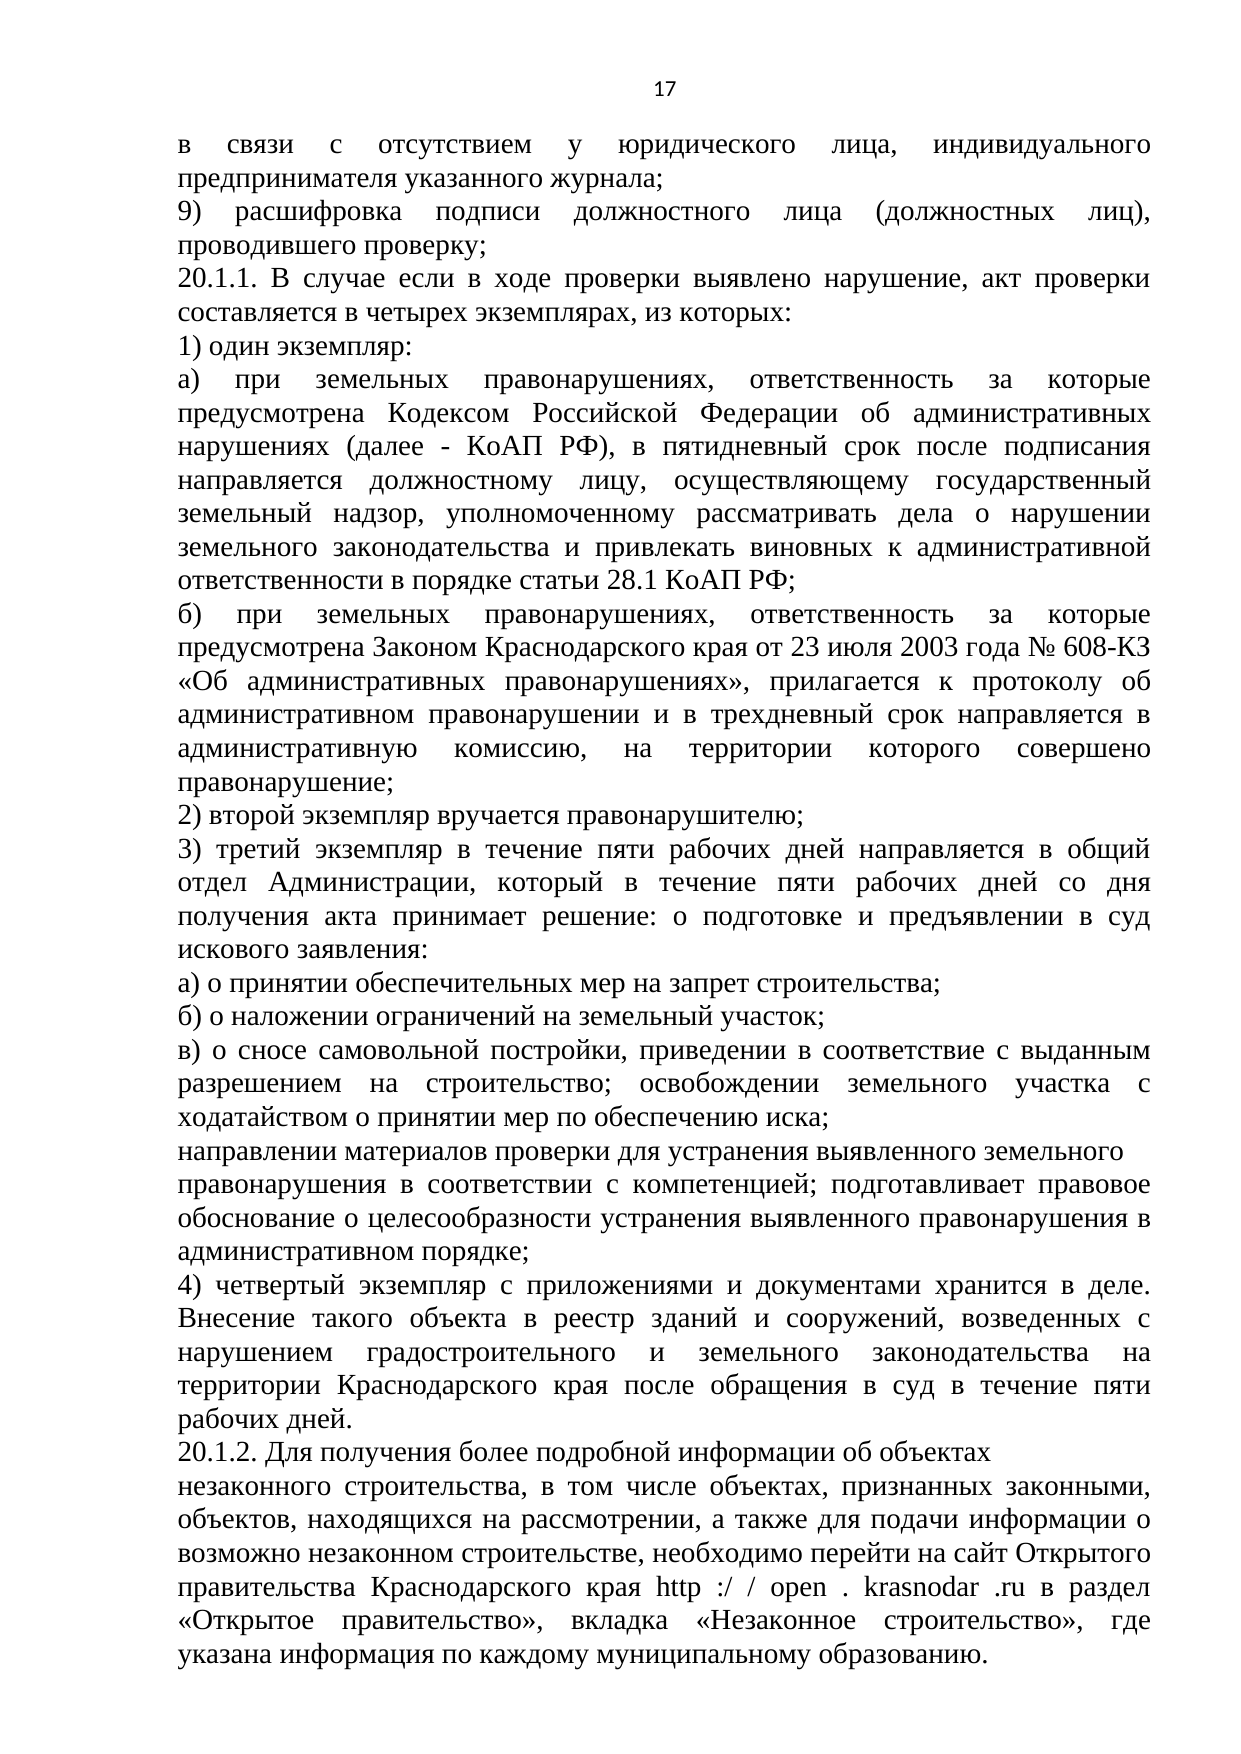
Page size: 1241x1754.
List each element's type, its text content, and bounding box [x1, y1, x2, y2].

text 2) второй экземпляр вручается правонарушителю; [177, 797, 1152, 831]
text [177, 126, 1152, 193]
text незаконного строительства, в том числе объектах, признанных законными, объектов, находящихся на рассмотрении, а также для подачи информации о возможно незаконном строительстве, необходимо перейти на сайт Открытого правительства Краснодарского края http :/ / open . krasnodar .ru в раздел «Открытое правительство», вкладка «Незаконное строительство», где указана информация по каждому муниципальному образованию. [177, 1468, 1152, 1669]
text 9) расшифровка подписи должностного лица (должностных лиц), проводившего проверку; [177, 193, 1152, 261]
text 4) четвертый экземпляр с приложениями и документами хранится в деле. Внесение такого объекта в реестр зданий и сооружений, возведенных с нарушением градостроительного и земельного законодательства на территории Краснодарского края после обращения в суд в течение пяти рабочих дней. [177, 1267, 1152, 1434]
text б) о наложении ограничений на земельный участок; [177, 998, 1152, 1032]
text 20.1.1. В случае если в ходе проверки выявлено нарушение, акт проверки составляется в четырех экземплярах, из которых: [177, 261, 1152, 328]
text а) при земельных правонарушениях, ответственность за которые предусмотрена Кодексом Российской Федерации об административных нарушениях (далее - КоАП РФ), в пятидневный срок после подписания направляется должностному лицу, осуществляющему государственный земельный надзор, уполномоченному рассматривать дела о нарушении земельного законодательства и привлекать виновных к административной ответственности в порядке статьи 28.1 КоАП РФ; [177, 361, 1152, 596]
text правонарушения в соответствии с компетенцией; подготавливает правовое обоснование о целесообразности устранения выявленного правонарушения в административном порядке; [177, 1166, 1152, 1267]
text б) при земельных правонарушениях, ответственность за которые предусмотрена Законом Краснодарского края от 23 июля 2003 года № 608-КЗ «Об административных правонарушениях», прилагается к протоколу об административном правонарушении и в трехдневный срок направляется в административную комиссию, на территории которого совершено правонарушение; [177, 596, 1152, 797]
text а) о принятии обеспечительных мер на запрет строительства; [177, 965, 1152, 998]
text 20.1.2. Для получения более подробной информации об объектах [177, 1434, 1152, 1468]
text в) о сносе самовольной постройки, приведении в соответствие с выданным разрешением на строительство; освобождении земельного участка с ходатайством о принятии мер по обеспечению иска; [177, 1032, 1152, 1133]
text направлении материалов проверки для устранения выявленного земельного [177, 1133, 1152, 1166]
text 3) третий экземпляр в течение пяти рабочих дней направляется в общий отдел Администрации, который в течение пяти рабочих дней со дня получения акта принимает решение: о подготовке и предъявлении в суд искового заявления: [177, 831, 1152, 965]
text 1) один экземпляр: [177, 328, 1152, 361]
